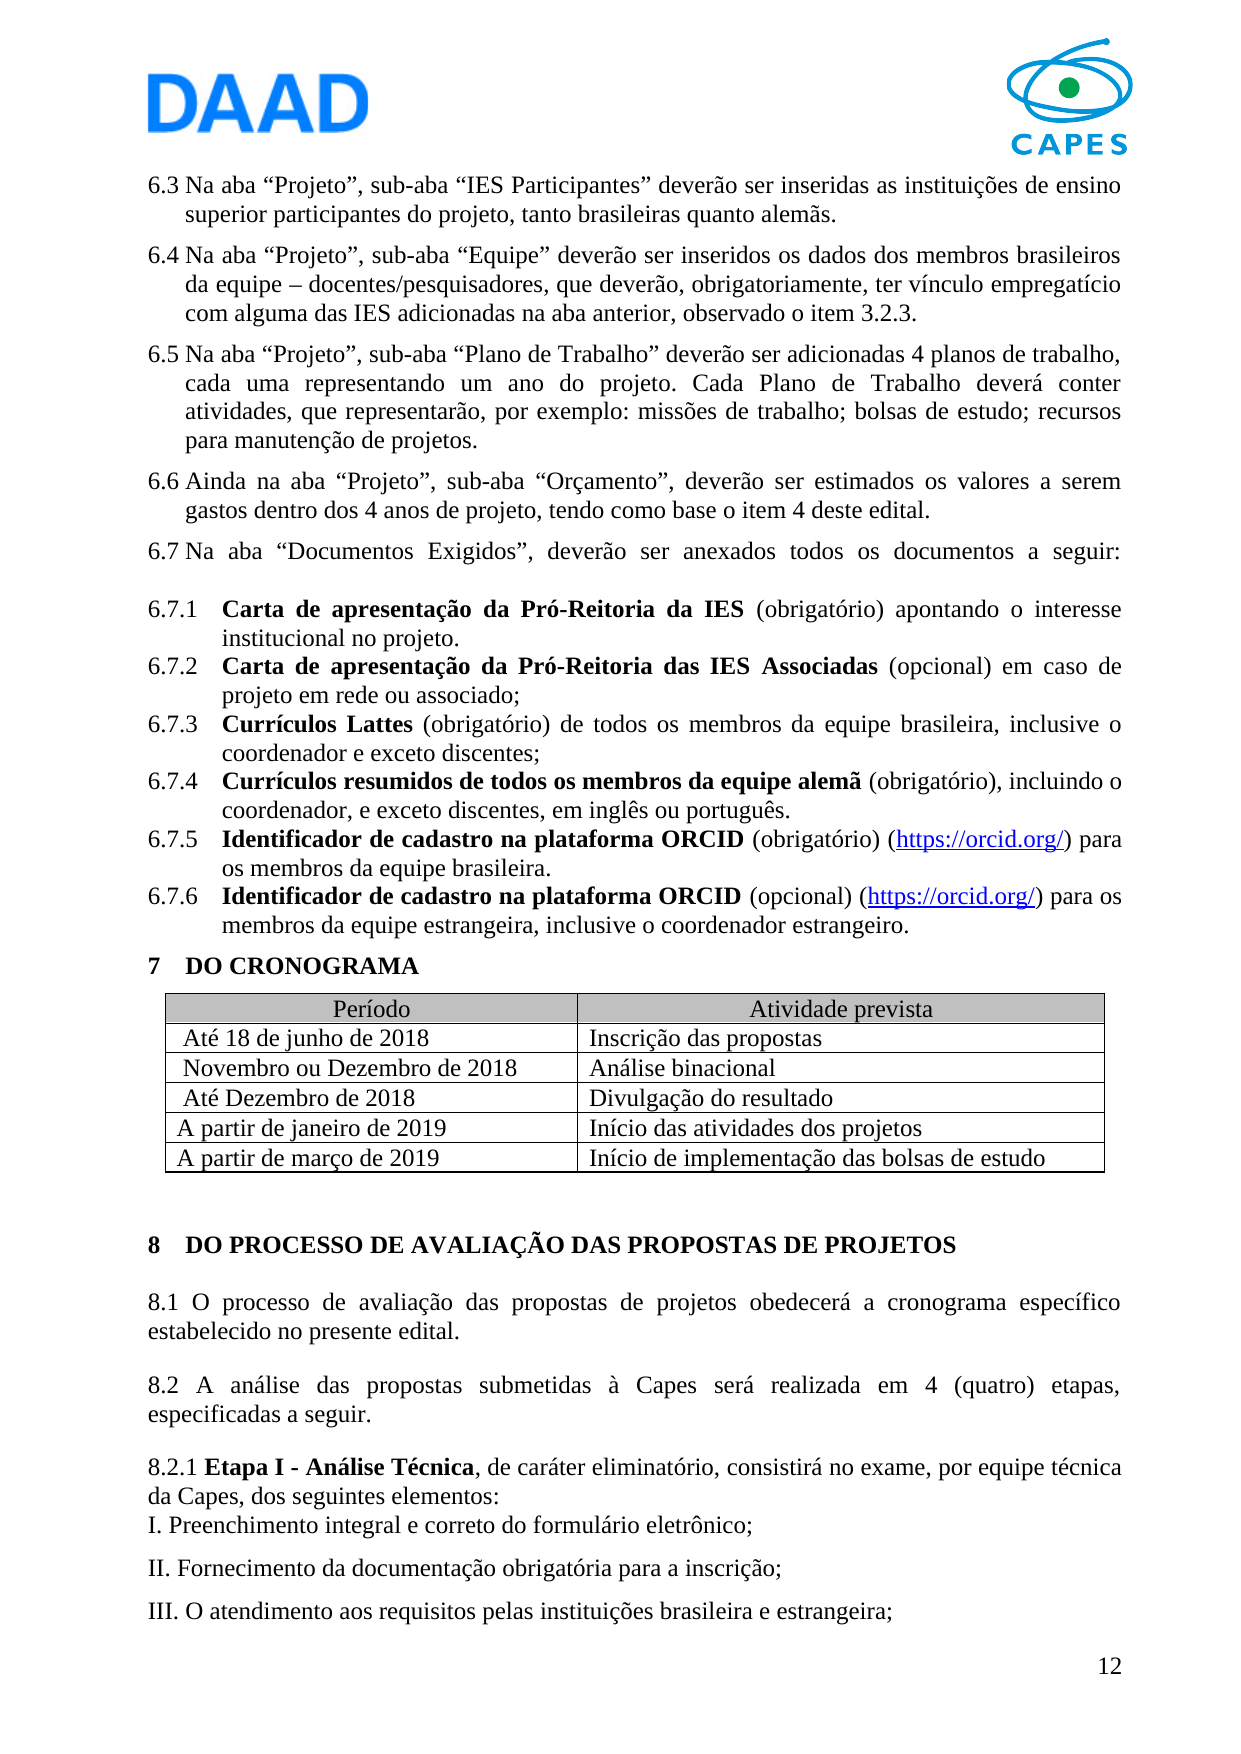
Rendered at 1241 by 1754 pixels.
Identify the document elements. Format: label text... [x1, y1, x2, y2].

list Na aba “Projeto”, sub-aba “IES Participantes” deverão ser inseridas as instituições de ensino superior participantes do projeto, tanto brasileiras quanto alemãs. [148, 170, 1122, 228]
table_header Período [166, 994, 577, 1022]
list Currículos resumidos de todos os membros da equipe alemã (obrigatório), incluindo o coordenador, e exceto discentes, em inglês ou português. [148, 766, 1122, 824]
table_cell Até 18 de junho de 2018 [166, 1024, 577, 1052]
table_header Atividade prevista [578, 994, 1104, 1022]
table_cell A partir de março de 2019 [166, 1143, 577, 1171]
text 8.2 A análise das propostas submetidas à Capes será realizada em 4 (quatro) etapas, especificadas a seguir. [148, 1370, 1122, 1427]
list DO CRONOGRAMA [148, 951, 1122, 980]
list Carta de apresentação da Pró-Reitoria da IES (obrigatório) apontando o interesse institucional no projeto. [148, 594, 1122, 651]
list Ainda na aba “Projeto”, sub-aba “Orçamento”, deverão ser estimados os valores a serem gastos dentro dos 4 anos de projeto, tendo como base o item 4 deste edital. [148, 466, 1122, 524]
list Na aba “Documentos Exigidos”, deverão ser anexados todos os documentos a seguir: [148, 536, 1122, 594]
table_cell Novembro ou Dezembro de 2018 [166, 1053, 577, 1082]
table_cell Inscrição das propostas [578, 1024, 1104, 1052]
picture [147, 73, 369, 133]
list Currículos Lattes (obrigatório) de todos os membros da equipe brasileira, inclusive o coordenador e exceto discentes; [148, 709, 1122, 766]
text 8 DO PROCESSO DE AVALIAÇÃO DAS PROPOSTAS DE PROJETOS [148, 1230, 1122, 1259]
picture [1044, 151, 1055, 155]
table_cell Divulgação do resultado [578, 1083, 1104, 1112]
table_cell Início das atividades dos projetos [578, 1113, 1104, 1142]
picture [1029, 65, 1117, 108]
picture [1032, 107, 1082, 118]
picture [1006, 90, 1133, 155]
text I. Preenchimento integral e correto do formulário eletrônico; [148, 1510, 1122, 1539]
list Identificador de cadastro na plataforma ORCID (opcional) (https://orcid.org/) para os membros da equipe estrangeira, inclusive o coordenador estrangeiro. [148, 881, 1122, 939]
text 8.2.1 Etapa I - Análise Técnica, de caráter eliminatório, consistirá no exame, por equipe técnica da Capes, dos seguintes elementos: [148, 1452, 1122, 1510]
text III. O atendimento aos requisitos pelas instituições brasileira e estrangeira; [148, 1596, 1122, 1625]
picture [1062, 38, 1133, 78]
table_cell Início de implementação das bolsas de estudo [578, 1143, 1104, 1171]
picture [1012, 66, 1040, 96]
list Carta de apresentação da Pró-Reitoria das IES Associadas (opcional) em caso de projeto em rede ou associado; [148, 651, 1122, 709]
table_cell A partir de janeiro de 2019 [166, 1113, 577, 1142]
picture [1006, 38, 1102, 78]
text 8.1 O processo de avaliação das propostas de projetos obedecerá a cronograma específico estabelecido no presente edital. [148, 1287, 1122, 1345]
text II. Fornecimento da documentação obrigatória para a inscrição; [148, 1553, 1122, 1582]
list Identificador de cadastro na plataforma ORCID (obrigatório) (https://orcid.org/) para os membros da equipe brasileira. [148, 824, 1122, 881]
table_cell Análise binacional [578, 1053, 1104, 1082]
table_cell Até Dezembro de 2018 [166, 1083, 577, 1112]
picture [1081, 62, 1128, 95]
list Na aba “Projeto”, sub-aba “Equipe” deverão ser inseridos os dados dos membros brasileiros da equipe – docentes/pesquisadores, que deverão, obrigatoriamente, ter vínculo empregatício com alguma das IES adicionadas na aba anterior, observado o item 3.2.3. [148, 240, 1122, 326]
list Na aba “Projeto”, sub-aba “Plano de Trabalho” deverão ser adicionadas 4 planos de trabalho, cada uma representando um ano do projeto. Cada Plano de Trabalho deverá conter atividades, que representarão, por exemplo: missões de trabalho; bolsas de estudo; recursos para manutenção de projetos. [148, 339, 1122, 454]
